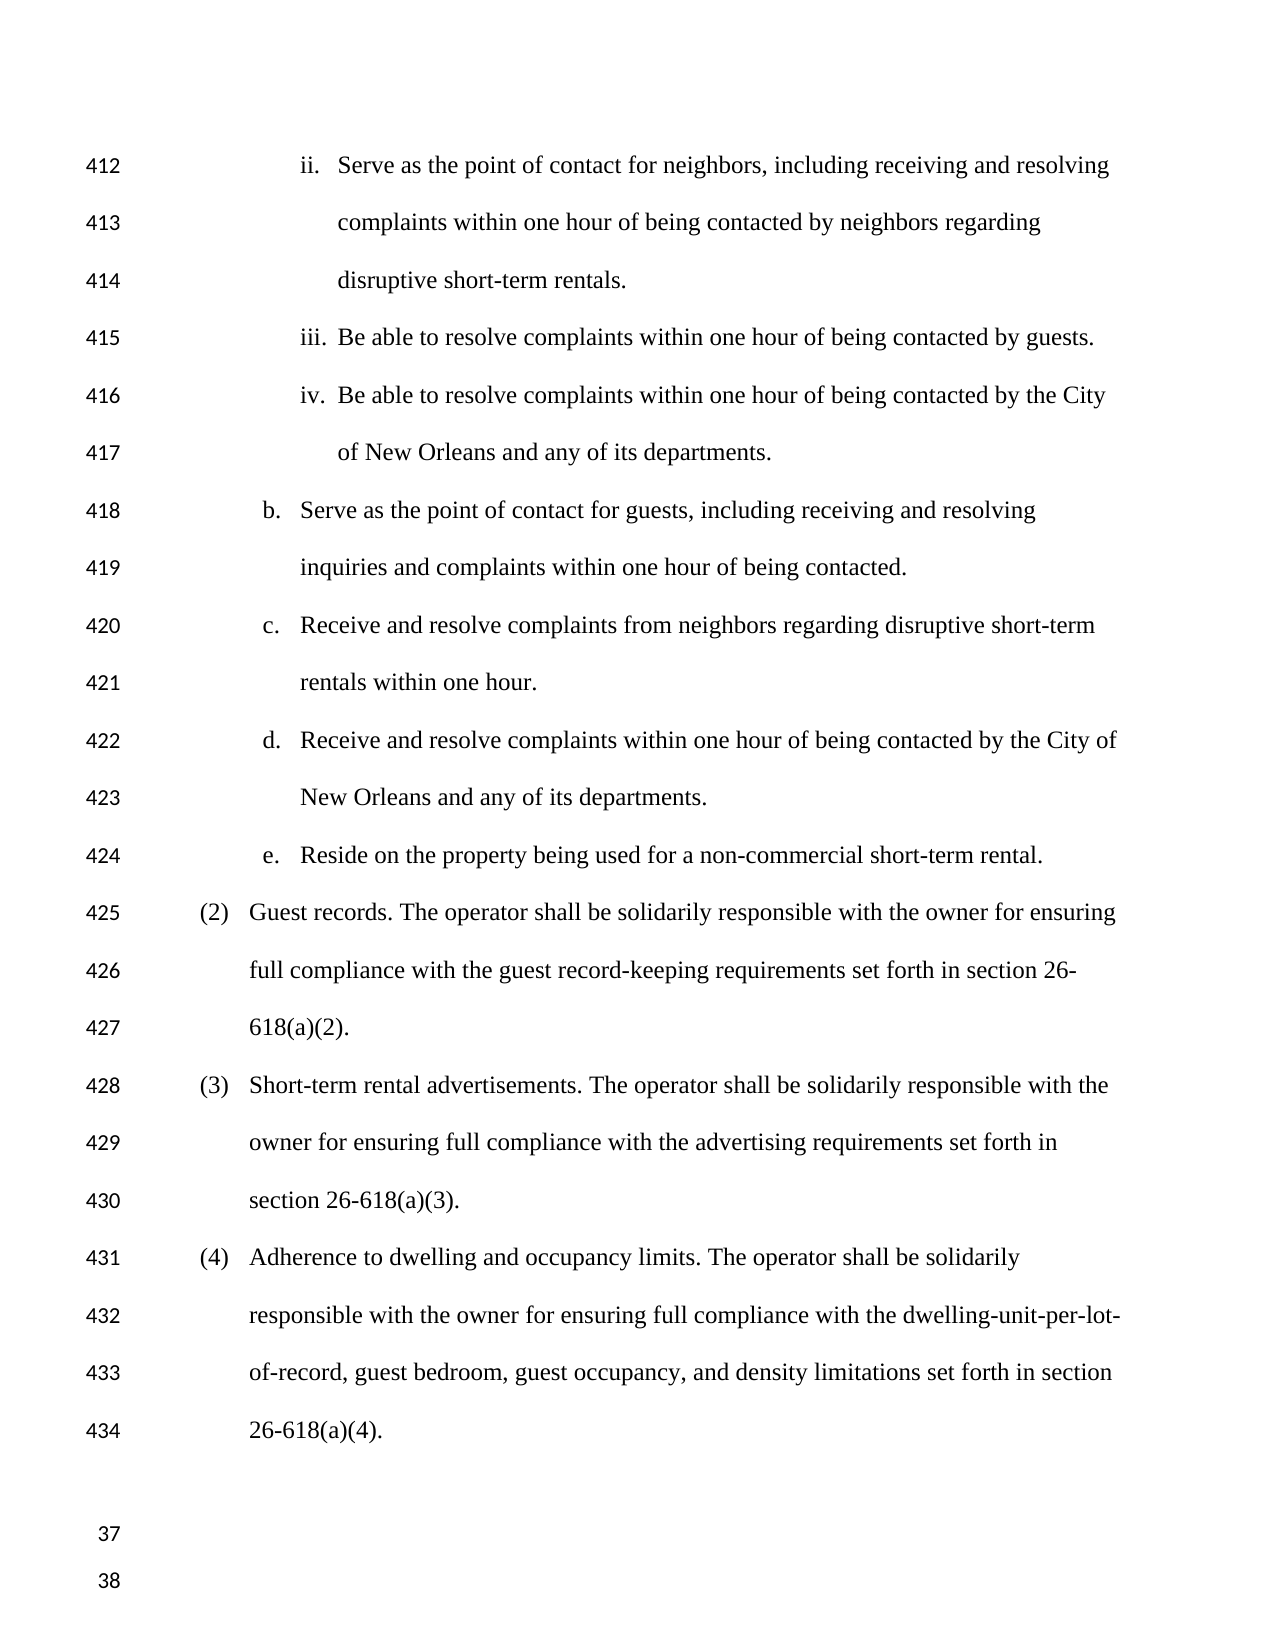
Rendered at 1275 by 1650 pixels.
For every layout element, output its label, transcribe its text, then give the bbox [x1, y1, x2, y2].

list iii. Be able to resolve complaints within one hour of being contacted by guests. [300, 322, 1125, 351]
list (4) Adherence to dwelling and occupancy limits. The operator shall be solidarily responsible with the owner for ensuring full compliance with the dwelling-unit-per-lot-of-record, guest bedroom, guest occupancy, and density limitations set forth in section 26-618(a)(4). [199, 1242, 1125, 1444]
list d. Receive and resolve complaints within one hour of being contacted by the City of New Orleans and any of its departments. [262, 725, 1125, 811]
list e. Reside on the property being used for a non-commercial short-term rental. [262, 840, 1125, 869]
list (2) Guest records. The operator shall be solidarily responsible with the owner for ensuring full compliance with the guest record-keeping requirements set forth in section 26-618(a)(2). [199, 897, 1125, 1041]
list c. Receive and resolve complaints from neighbors regarding disruptive short-term rentals within one hour. [262, 610, 1125, 696]
list ii. Serve as the point of contact for neighbors, including receiving and resolving complaints within one hour of being contacted by neighbors regarding disruptive short-term rentals. [300, 150, 1125, 294]
list b. Serve as the point of contact for guests, including receiving and resolving inquiries and complaints within one hour of being contacted. [262, 495, 1125, 581]
list iv. Be able to resolve complaints within one hour of being contacted by the City of New Orleans and any of its departments. [300, 380, 1125, 466]
list (3) Short-term rental advertisements. The operator shall be solidarily responsible with the owner for ensuring full compliance with the advertising requirements set forth in section 26-618(a)(3). [199, 1070, 1125, 1214]
